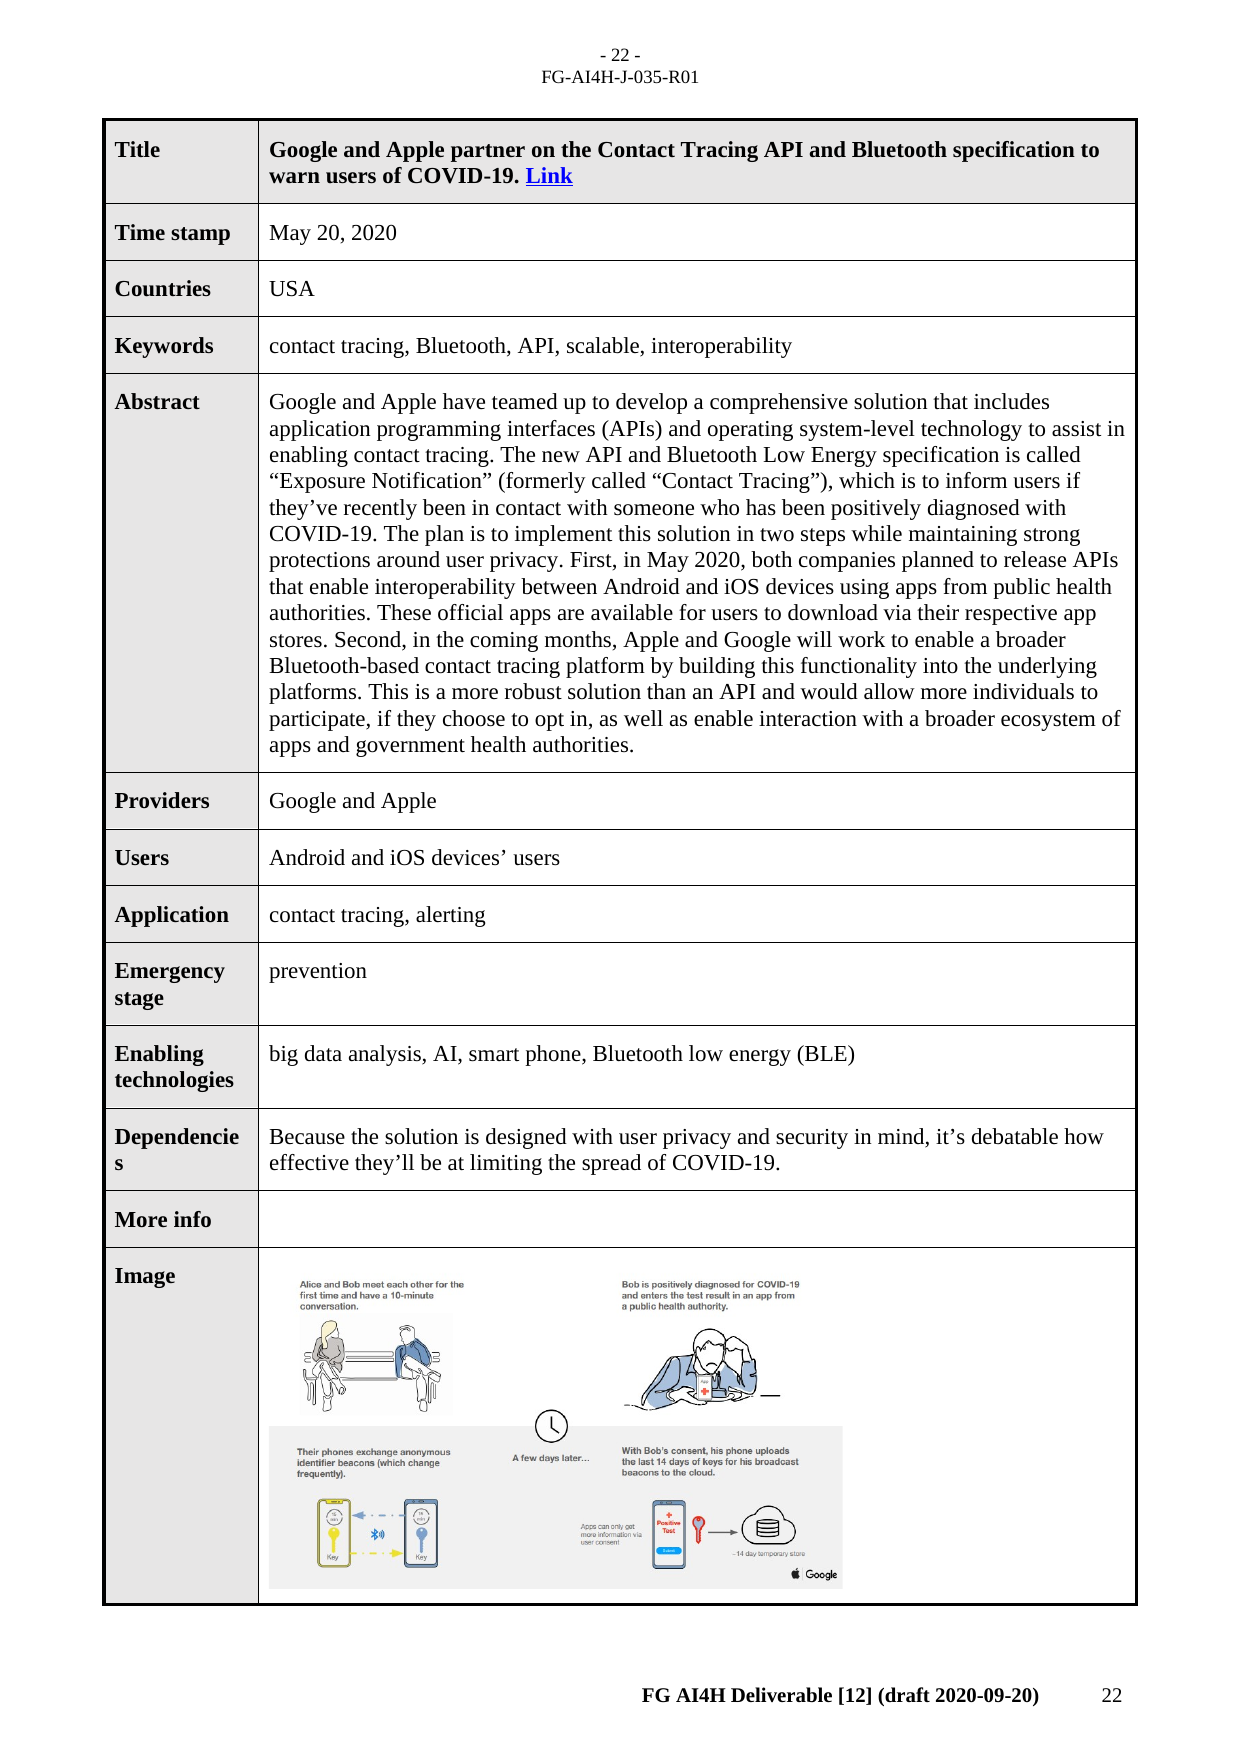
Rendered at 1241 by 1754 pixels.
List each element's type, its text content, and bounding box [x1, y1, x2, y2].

table_cell big data analysis, AI, smart phone, Bluetooth low energy (BLE) [259, 1026, 1135, 1107]
table_cell Providers [106, 773, 258, 828]
table_cell Enabling technologies [106, 1026, 258, 1107]
table_cell More info [106, 1191, 258, 1247]
table_cell Android and iOS devices’ users [259, 830, 1135, 885]
table_header Title [106, 121, 258, 203]
table_cell Time stamp [106, 204, 258, 260]
table_cell Image [106, 1248, 258, 1603]
table_cell Users [106, 830, 258, 885]
table_cell Countries [106, 261, 258, 316]
table_cell Application [106, 886, 258, 942]
table_cell Google and Apple [259, 773, 1135, 828]
table_cell contact tracing, alerting [259, 886, 1135, 942]
table_header Google and Apple partner on the Contact Tracing API and Bluetooth specification to warn users of COVID-19. Link [259, 121, 1135, 203]
table_cell Because the solution is designed with user privacy and security in mind, it’s debatable how effective they’ll be at limiting the spread of COVID-19. [259, 1109, 1135, 1190]
table_cell May 20, 2020 [259, 204, 1135, 260]
table_cell Emergency stage [106, 943, 258, 1024]
table_cell [259, 1191, 1135, 1247]
table_cell contact tracing, Bluetooth, API, scalable, interoperability [259, 317, 1135, 373]
table_cell prevention [259, 943, 1135, 1024]
table_cell Abstract [106, 374, 258, 772]
table_cell Google and Apple have teamed up to develop a comprehensive solution that includes application programming interfaces (APIs) and operating system-level technology to assist in enabling contact tracing. The new API and Bluetooth Low Energy specification is called “Exposure Notification” (formerly called “Contact Tracing”), which is to inform users if they’ve recently been in contact with someone who has been positively diagnosed with COVID-19. The plan is to implement this solution in two steps while maintaining strong protections around user privacy. First, in May 2020, both companies planned to release APIs that enable interoperability between Android and iOS devices using apps from public health authorities. These official apps are available for users to download via their respective app stores. Second, in the coming months, Apple and Google will work to enable a broader Bluetooth-based contact tracing platform by building this functionality into the underlying platforms. This is a more robust solution than an API and would allow more individuals to participate, if they choose to opt in, as well as enable interaction with a broader ecosystem of apps and government health authorities. [259, 374, 1135, 772]
picture [268, 1262, 843, 1589]
table_cell USA [259, 261, 1135, 316]
table_cell [259, 1248, 1135, 1603]
table_cell Keywords [106, 317, 258, 373]
table_cell Dependencies [106, 1109, 258, 1190]
